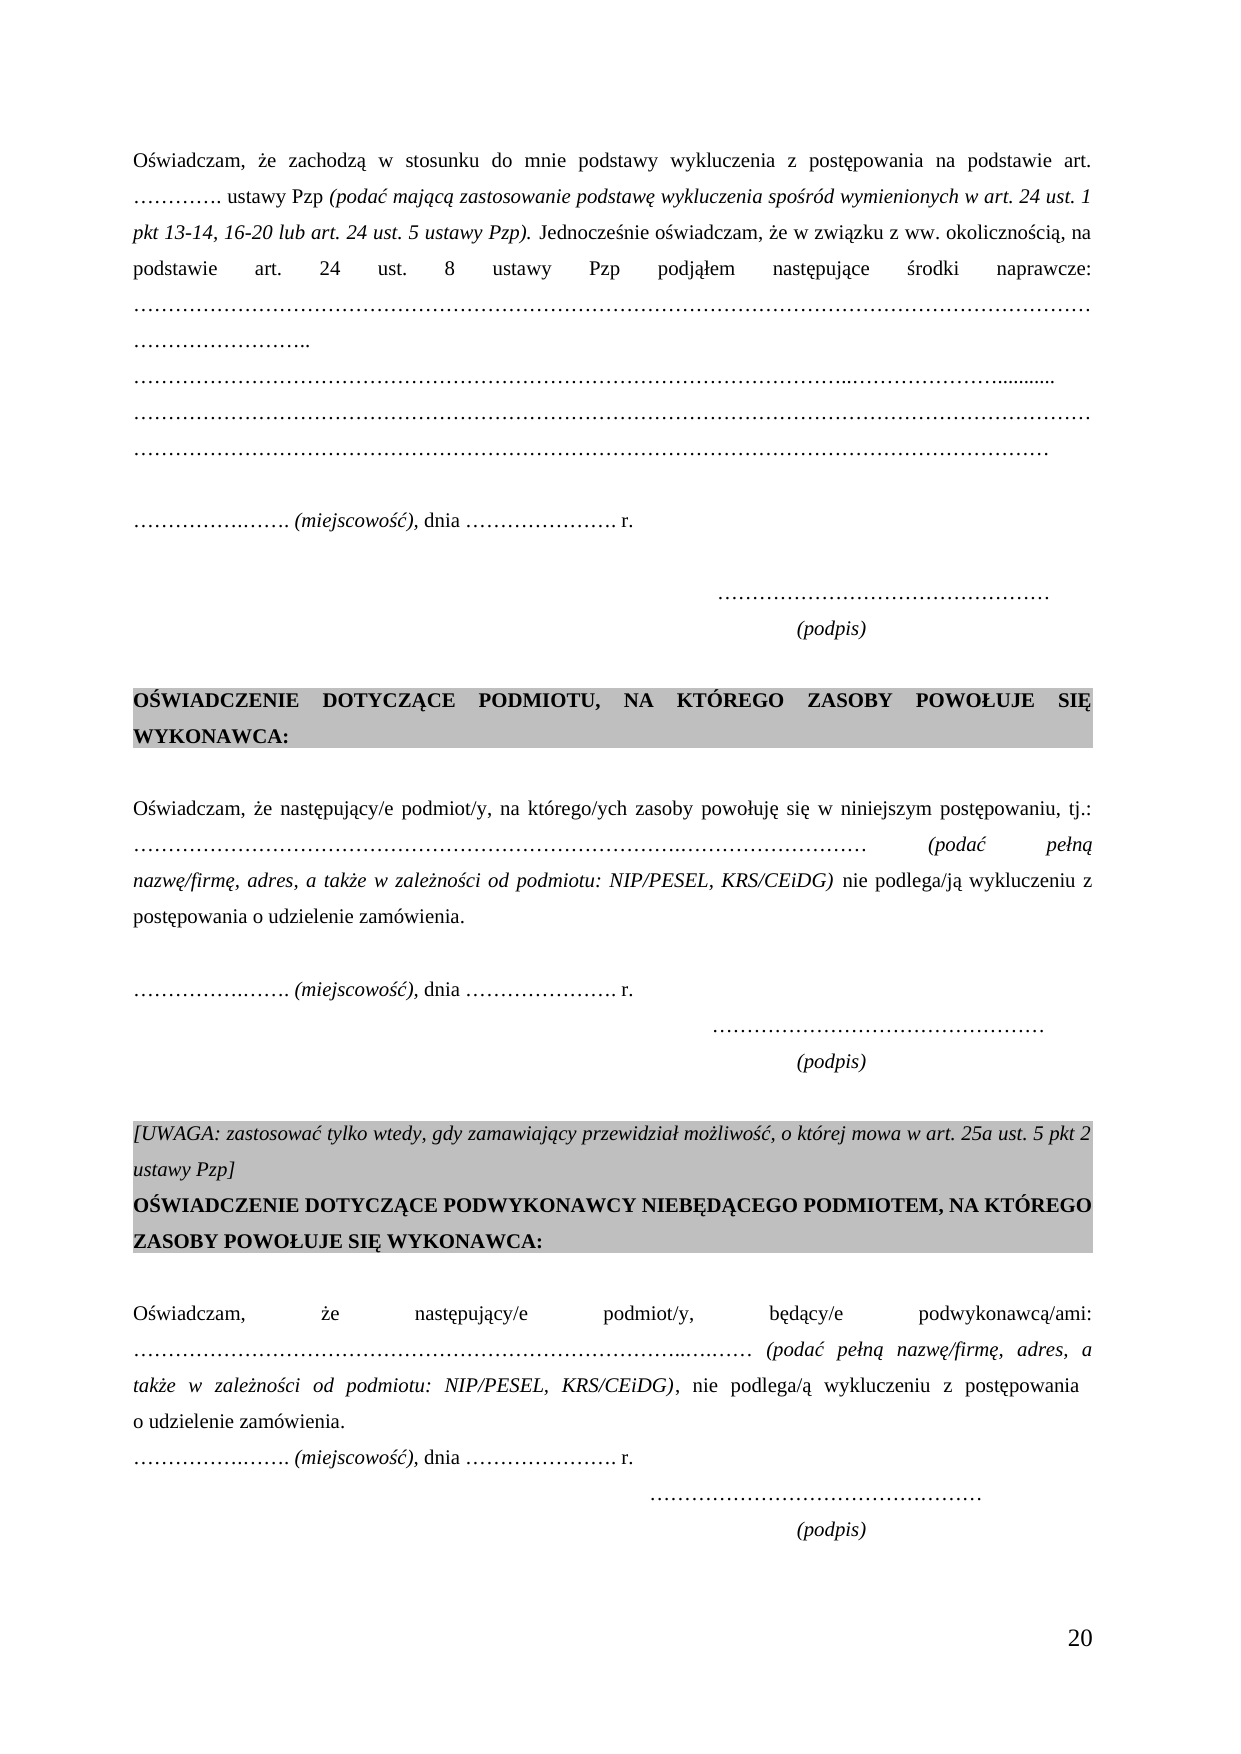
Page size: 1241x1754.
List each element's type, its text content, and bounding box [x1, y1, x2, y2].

text …………….……. (miejscowość), dnia …………………. r. [133, 508, 1093, 532]
text Oświadczam, że następujący/e podmiot/y, na którego/ych zasoby powołuję się w niniejszym postępowaniu, tj.: …………………………………………………………………….……………………… (podać pełną nazwę/firmę, adres, a także w zależności od podmiotu: NIP/PESEL, KRS/CEiDG) nie podlega/ją wykluczeniu z postępowania o udzielenie zamówienia. [133, 796, 1093, 928]
text OŚWIADCZENIE DOTYCZĄCE PODWYKONAWCY NIEBĘDĄCEGO PODMIOTEM, NA KTÓREGO ZASOBY POWOŁUJE SIĘ WYKONAWCA: [133, 1193, 1093, 1253]
text Oświadczam, że zachodzą w stosunku do mnie podstawy wykluczenia z postępowania na podstawie art. …………. ustawy Pzp (podać mającą zastosowanie podstawę wykluczenia spośród wymienionych w art. 24 ust. 1 pkt 13-14, 16-20 lub art. 24 ust. 5 ustawy Pzp). Jednocześnie oświadczam, że w związku z ww. okolicznością, na podstawie art. 24 ust. 8 ustawy Pzp podjąłem następujące środki naprawcze: ……………………………………………………………………………………………………………………………………………….. [133, 148, 1093, 352]
text …………….……. (miejscowość), dnia …………………. r. [133, 977, 1093, 1001]
text ………………………………………… [133, 1481, 1093, 1505]
text …………….……. (miejscowość), dnia …………………. r. [133, 1445, 1093, 1469]
text ………………………………………… [133, 1013, 1093, 1037]
text OŚWIADCZENIE DOTYCZĄCE PODMIOTU, NA KTÓREGO ZASOBY POWOŁUJE SIĘ WYKONAWCA: [133, 688, 1093, 748]
text ………………………………………… [133, 580, 1093, 604]
text …………………………………………………………………………………………..…………………...........……………………………………………………………………………………………………………………………………………………………………………………………………………………………………………… [133, 364, 1093, 460]
text (podpis) [723, 1049, 1093, 1073]
text [UWAGA: zastosować tylko wtedy, gdy zamawiający przewidział możliwość, o której mowa w art. 25a ust. 5 pkt 2 ustawy Pzp] [133, 1121, 1093, 1181]
text (podpis) [723, 1517, 1093, 1541]
text Oświadczam, że następujący/e podmiot/y, będący/e podwykonawcą/ami: ……………………………………………………………………..….…… (podać pełną nazwę/firmę, adres, a także w zależności od podmiotu: NIP/PESEL, KRS/CEiDG), nie podlega/ą wykluczeniu z postępowania o udzielenie zamówienia. [133, 1301, 1093, 1433]
text (podpis) [723, 616, 1093, 640]
